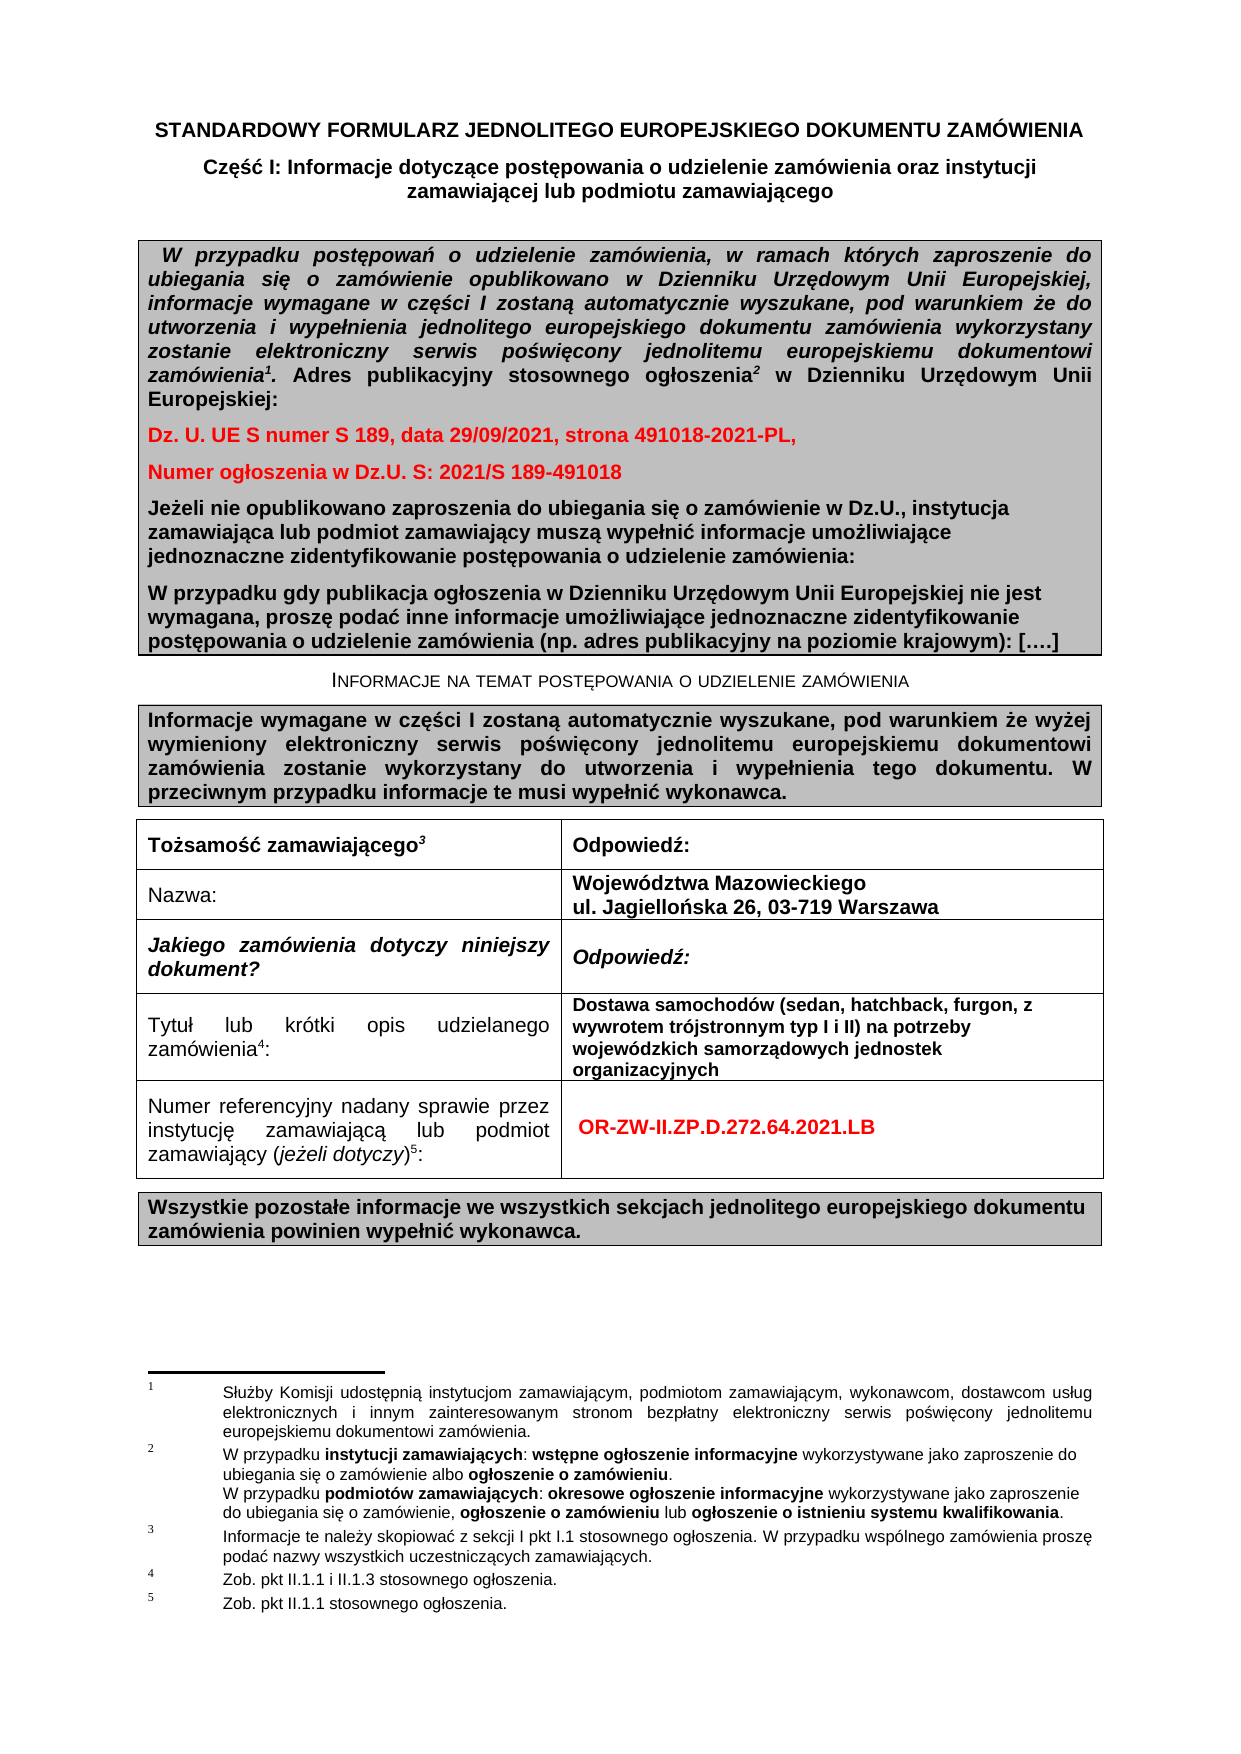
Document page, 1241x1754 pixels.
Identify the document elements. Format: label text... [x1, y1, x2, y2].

table_cell Odpowiedź: [562, 920, 1103, 993]
text Jeżeli nie opublikowano zaproszenia do ubiegania się o zamówienie w Dz.U., instytucja zamawiająca lub podmiot zamawiający muszą wypełnić informacje umożliwiające jednoznaczne zidentyfikowanie postępowania o udzielenie zamówienia: [139, 493, 1101, 568]
text Wszystkie pozostałe informacje we wszystkich sekcjach jednolitego europejskiego dokumentu zamówienia powinien wypełnić wykonawca. [139, 1193, 1101, 1245]
table_cell Numer referencyjny nadany sprawie przez instytucję zamawiającą lub podmiot zamawiający (jeżeli dotyczy): [137, 1081, 561, 1178]
table_cell Nazwa: [137, 870, 561, 919]
table_cell OR-ZW-II.ZP.D.272.64.2021.LB [562, 1081, 1103, 1178]
text Informacje wymagane w części I zostaną automatycznie wyszukane, pod warunkiem że wyżej wymieniony elektroniczny serwis poświęcony jednolitemu europejskiemu dokumentowi zamówienia zostanie wykorzystany do utworzenia i wypełnienia tego dokumentu. W przeciwnym przypadku informacje te musi wypełnić wykonawca. [139, 706, 1101, 806]
title Informacje na temat postępowania o udzielenie zamówienia [148, 668, 1093, 692]
table_cell Jakiego zamówienia dotyczy niniejszy dokument? [137, 920, 561, 993]
text W przypadku gdy publikacja ogłoszenia w Dzienniku Urzędowym Unii Europejskiej nie jest wymagana, proszę podać inne informacje umożliwiające jednoznaczne zidentyfikowanie postępowania o udzielenie zamówienia (np. adres publikacyjny na poziomie krajowym): [….] [139, 577, 1101, 654]
table_cell Tytuł lub krótki opis udzielanego zamówienia: [137, 994, 561, 1080]
text W przypadku postępowań o udzielenie zamówienia, w ramach których zaproszenie do ubiegania się o zamówienie opublikowano w Dzienniku Urzędowym Unii Europejskiej, informacje wymagane w części I zostaną automatycznie wyszukane, pod warunkiem że do utworzenia i wypełnienia jednolitego europejskiego dokumentu zamówienia wykorzystany zostanie elektroniczny serwis poświęcony jednolitemu europejskiemu dokumentowi zamówienia. Adres publikacyjny stosownego ogłoszenia w Dzienniku Urzędowym Unii Europejskiej: [139, 241, 1101, 411]
table_header Tożsamość zamawiającego [137, 820, 561, 869]
text Standardowy formularz jednolitego europejskiego dokumentu zamówienia [148, 118, 1093, 142]
text Numer ogłoszenia w Dz.U. S: 2021/S 189-491018 [139, 457, 1101, 484]
title Część I: Informacje dotyczące postępowania o udzielenie zamówienia oraz instytucji zamawiającej lub podmiotu zamawiającego [148, 154, 1093, 202]
table_cell Dostawa samochodów (sedan, hatchback, furgon, z wywrotem trójstronnym typ I i II) na potrzeby wojewódzkich samorządowych jednostek organizacyjnych [562, 994, 1103, 1080]
table_header Odpowiedź: [562, 820, 1103, 869]
text Dz. U. UE S numer S 189, data 29/09/2021, strona 491018-2021-PL, [139, 420, 1101, 447]
table_cell Województwa Mazowieckiego ul. Jagiellońska 26, 03-719 Warszawa [562, 870, 1103, 919]
